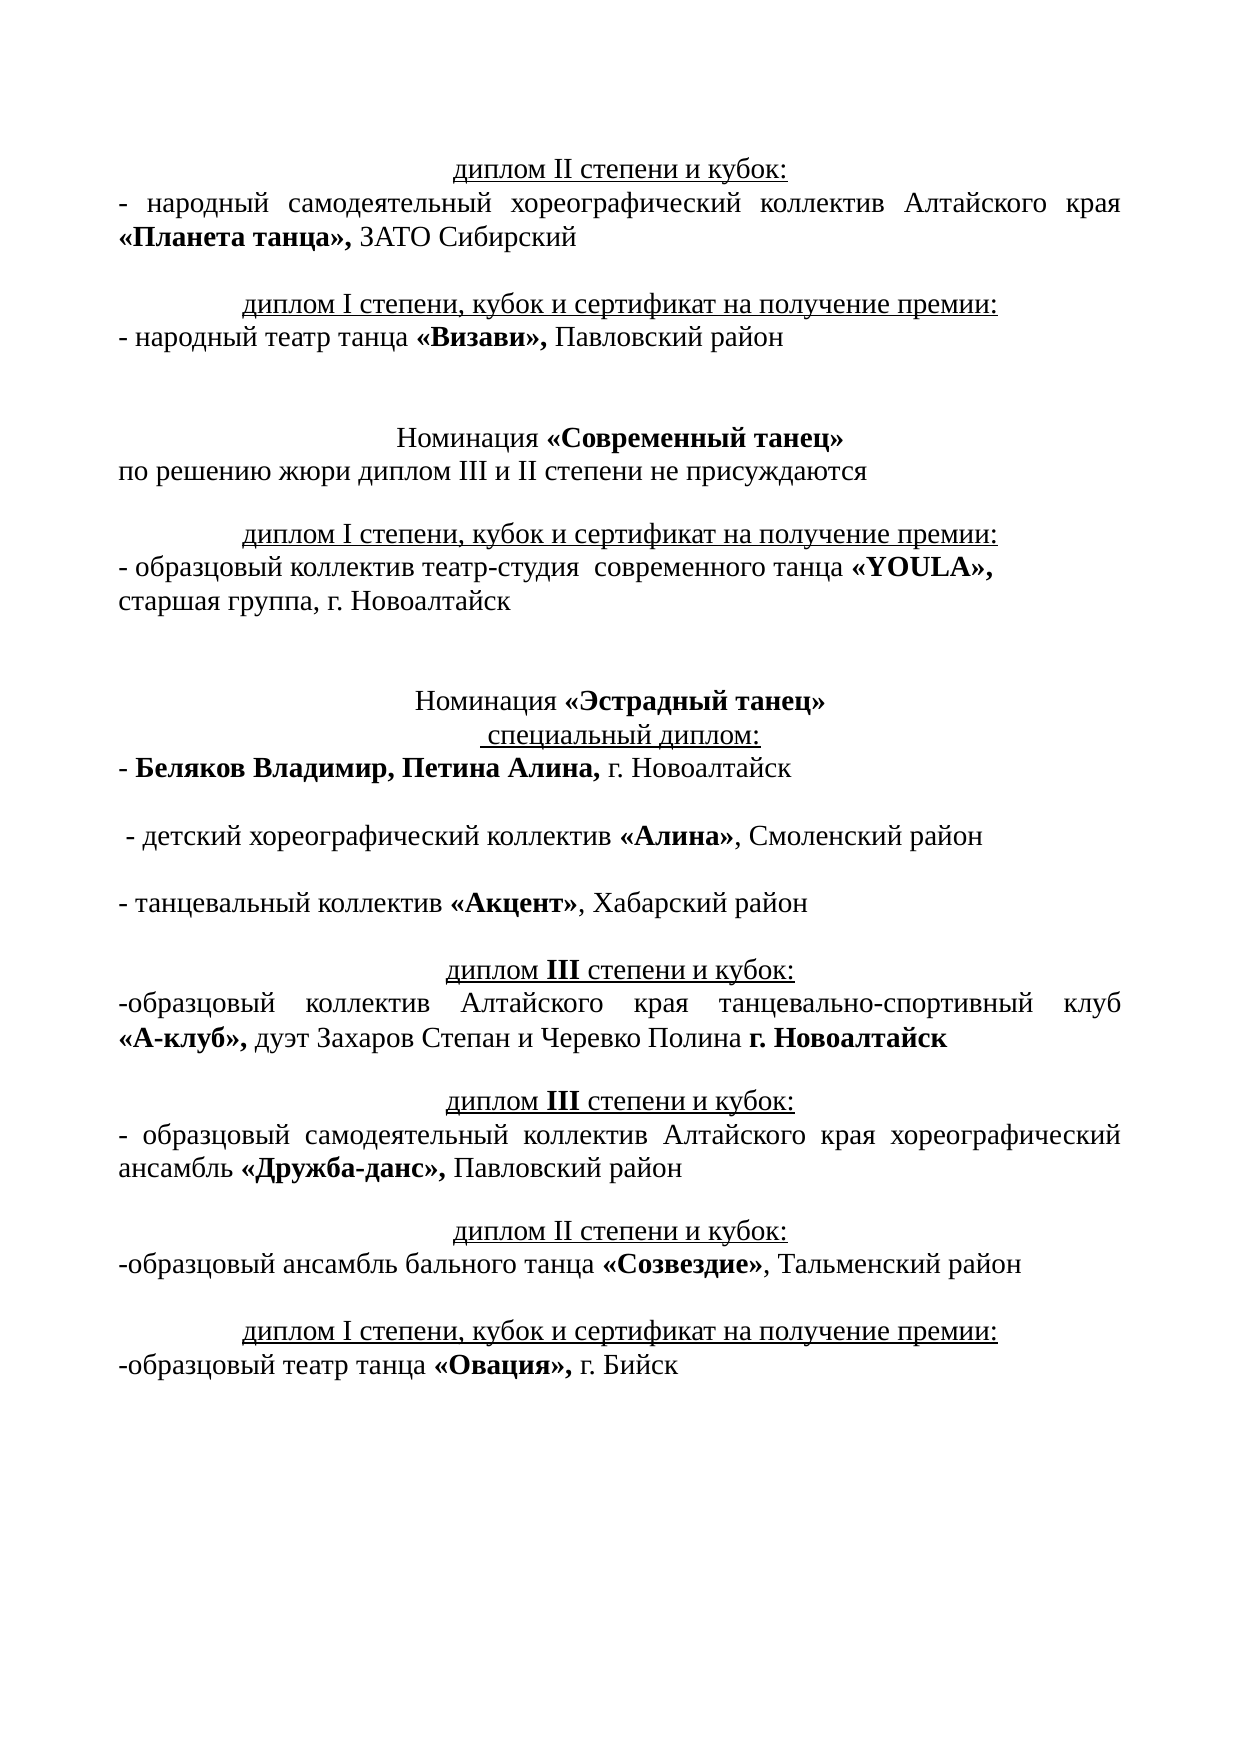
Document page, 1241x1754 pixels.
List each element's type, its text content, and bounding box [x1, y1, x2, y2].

text старшая группа, г. Новоалтайск [118, 583, 1122, 616]
text диплом II степени и кубок: [118, 1213, 1122, 1246]
text - образцовый самодеятельный коллектив Алтайского края хореографический ансамбль «Дружба-данс», Павловский район [118, 1117, 1122, 1184]
text - народный самодеятельный хореографический коллектив Алтайского края «Планета танца», ЗАТО Сибирский [118, 185, 1122, 252]
text - Беляков Владимир, Петина Алина, г. Новоалтайск [118, 751, 1122, 784]
text -образцовый ансамбль бального танца «Созвездие», Тальменский район [118, 1246, 1122, 1280]
text диплом I степени, кубок и сертификат на получение премии: [118, 516, 1122, 549]
text диплом III степени и кубок: [118, 1083, 1122, 1117]
text диплом I степени, кубок и сертификат на получение премии: [118, 286, 1122, 319]
text диплом I степени, кубок и сертификат на получение премии: [118, 1313, 1122, 1347]
text по решению жюри диплом III и II степени не присуждаются [118, 453, 1122, 487]
text - народный театр танца «Визави», Павловский район [118, 319, 1122, 353]
text - детский хореографический коллектив «Алина», Смоленский район [118, 818, 1122, 851]
text диплом II степени и кубок: [118, 152, 1122, 185]
text Номинация «Эстрадный танец» [118, 683, 1122, 717]
text Номинация «Современный танец» [118, 420, 1122, 453]
text -образцовый коллектив Алтайского края танцевально-спортивный клуб «А-клуб», дуэт Захаров Степан и Черевко Полина г. Новоалтайск [118, 985, 1122, 1054]
text - танцевальный коллектив «Акцент», Хабарский район [118, 885, 1122, 918]
text -образцовый театр танца «Овация», г. Бийск [118, 1347, 1122, 1380]
text - образцовый коллектив театр-студия современного танца «YOULA», [118, 549, 1122, 583]
text диплом III степени и кубок: [118, 952, 1122, 985]
subtitle специальный диплом: [118, 717, 1122, 751]
